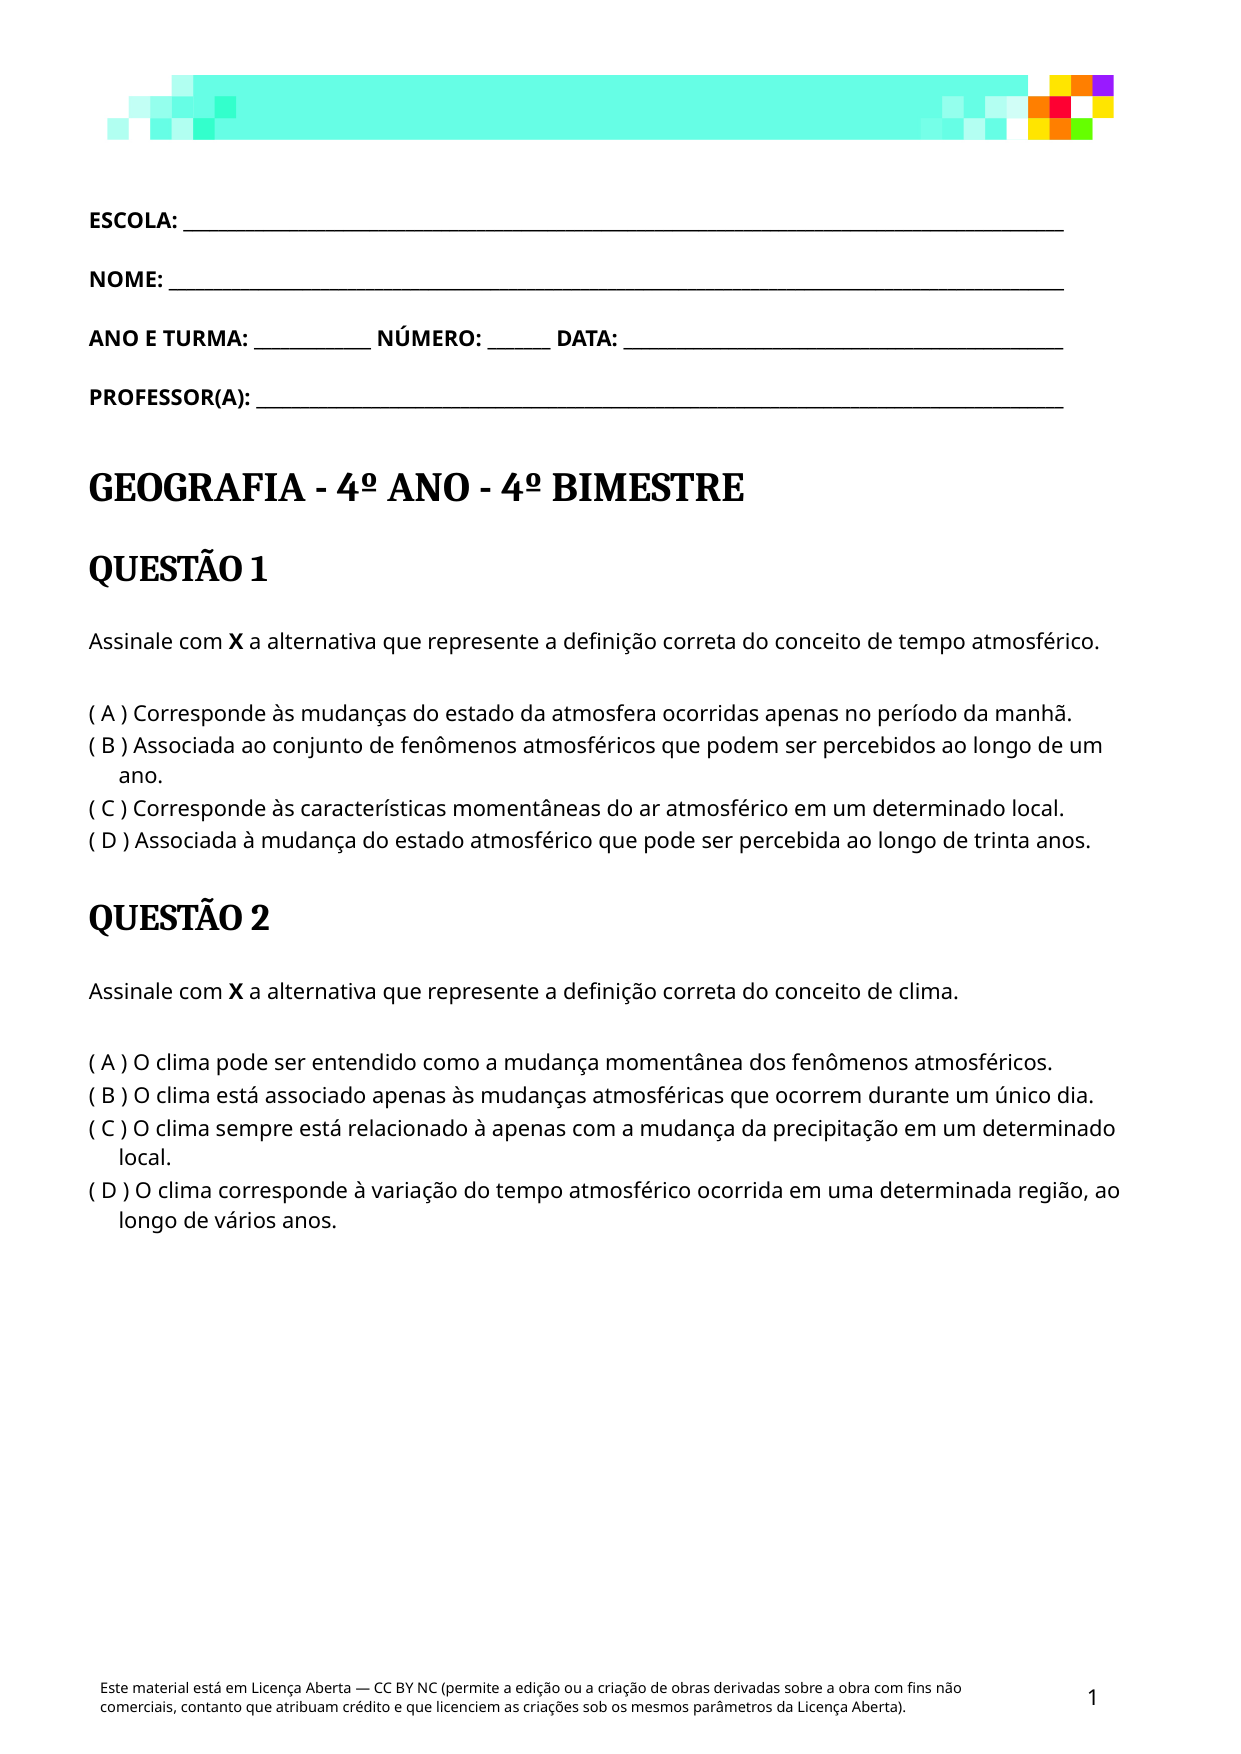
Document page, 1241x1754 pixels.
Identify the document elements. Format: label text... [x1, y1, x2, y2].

text ( B ) O clima está associado apenas às mudanças atmosféricas que ocorrem durante um único dia. [89, 1080, 1152, 1110]
text NOME: [89, 240, 1152, 299]
text PROFESSOR(A): [89, 358, 1152, 417]
text Assinale com X a alternativa que represente a definição correta do conceito de tempo atmosférico. [89, 626, 1152, 656]
text ( C ) Corresponde às características momentâneas do ar atmosférico em um determinado local. [89, 793, 1152, 822]
text QUESTÃO 2 [89, 897, 1152, 940]
text ( A ) O clima pode ser entendido como a mudança momentânea dos fenômenos atmosféricos. [89, 1047, 1152, 1077]
text GEOGRAFIA - 4º ANO - 4º BIMESTRE [89, 463, 1152, 511]
text QUESTÃO 1 [89, 547, 1152, 590]
text ( D ) O clima corresponde à variação do tempo atmosférico ocorrida em uma determinada região, ao longo de vários anos. [89, 1175, 1152, 1235]
text ( B ) Associada ao conjunto de fenômenos atmosféricos que podem ser percebidos ao longo de um ano. [89, 730, 1152, 790]
text Assinale com X a alternativa que represente a definição correta do conceito de clima. [89, 976, 1152, 1006]
text ( C ) O clima sempre está relacionado à apenas com a mudança da precipitação em um determinado local. [89, 1113, 1152, 1172]
text ESCOLA: [89, 181, 1152, 240]
text ( D ) Associada à mudança do estado atmosférico que pode ser percebida ao longo de trinta anos. [89, 825, 1152, 855]
text ANO E TURMA: _____________ NÚMERO: _______ DATA: [89, 299, 1152, 358]
text ( A ) Corresponde às mudanças do estado da atmosfera ocorridas apenas no período da manhã. [89, 697, 1152, 727]
picture [88, 75, 1114, 151]
